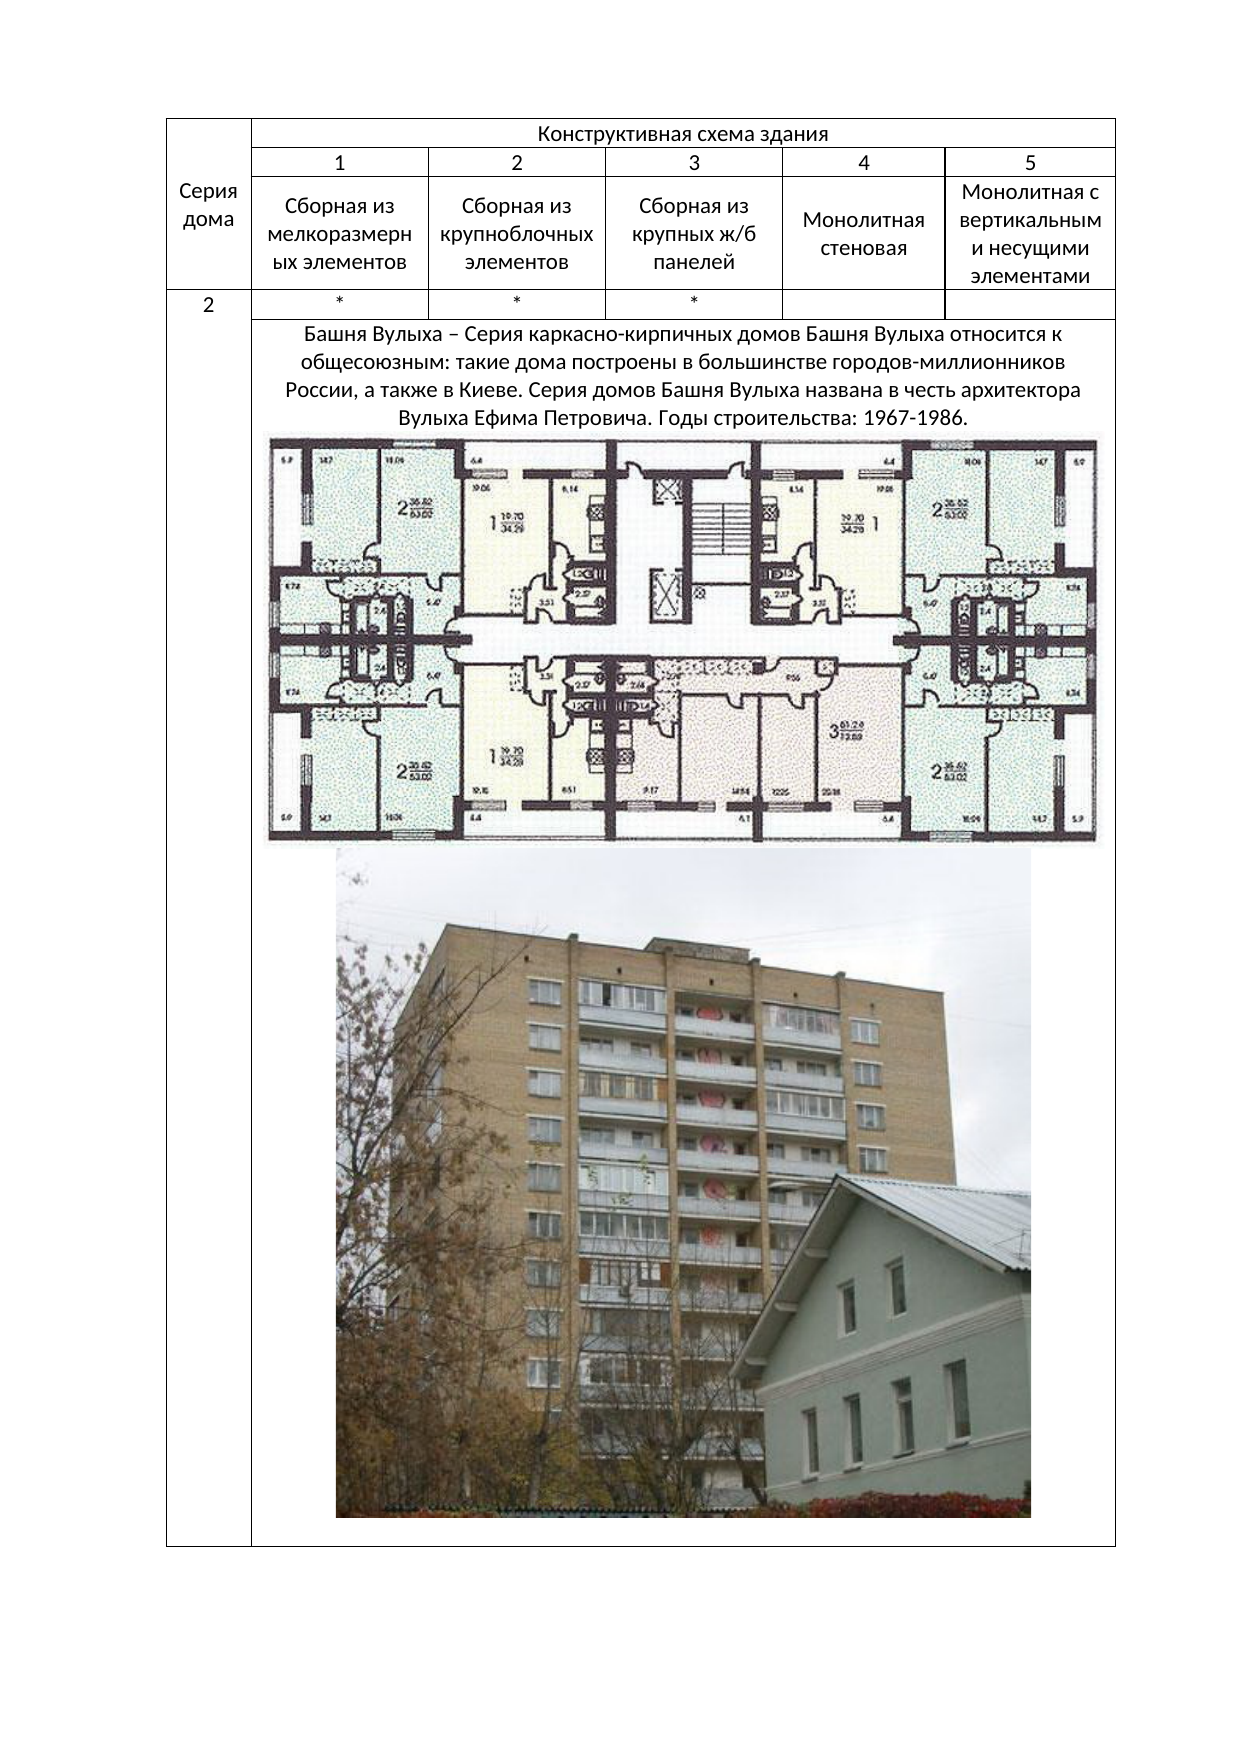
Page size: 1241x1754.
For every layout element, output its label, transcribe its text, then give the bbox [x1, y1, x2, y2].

picture [262, 431, 1105, 1518]
table_cell * [606, 290, 782, 318]
table_cell 3 [606, 148, 782, 176]
table_cell Сборная из крупноблочных элементов [429, 177, 605, 289]
table_header Серия дома [167, 119, 251, 289]
table_cell 2 [429, 148, 605, 176]
table_cell 1 [252, 148, 428, 176]
table_cell Сборная из крупных ж/б панелей [606, 177, 782, 289]
table_cell Сборная из мелкоразмерных элементов [252, 177, 428, 289]
table_cell * [429, 290, 605, 318]
table_cell * [252, 290, 428, 318]
table_cell [946, 290, 1115, 318]
table_cell 5 [946, 148, 1115, 176]
table_cell 2 [167, 290, 251, 1546]
table_cell Монолитная стеновая [783, 177, 944, 289]
table_cell Башня Вулыха – Серия каркасно-кирпичных домов Башня Вулыха относится к общесоюзным: такие дома построены в большинстве городов-миллионников России, а также в Киеве. Серия домов Башня Вулыха названа в честь архитектора Вулыха Ефима Петровича. Годы строительства: 1967-1986. [252, 320, 1115, 1546]
table_cell Монолитная с вертикальными несущими элементами [946, 177, 1115, 289]
table_cell 4 [783, 148, 944, 176]
table_header Конструктивная схема здания [252, 119, 1115, 147]
table_cell [783, 290, 944, 318]
